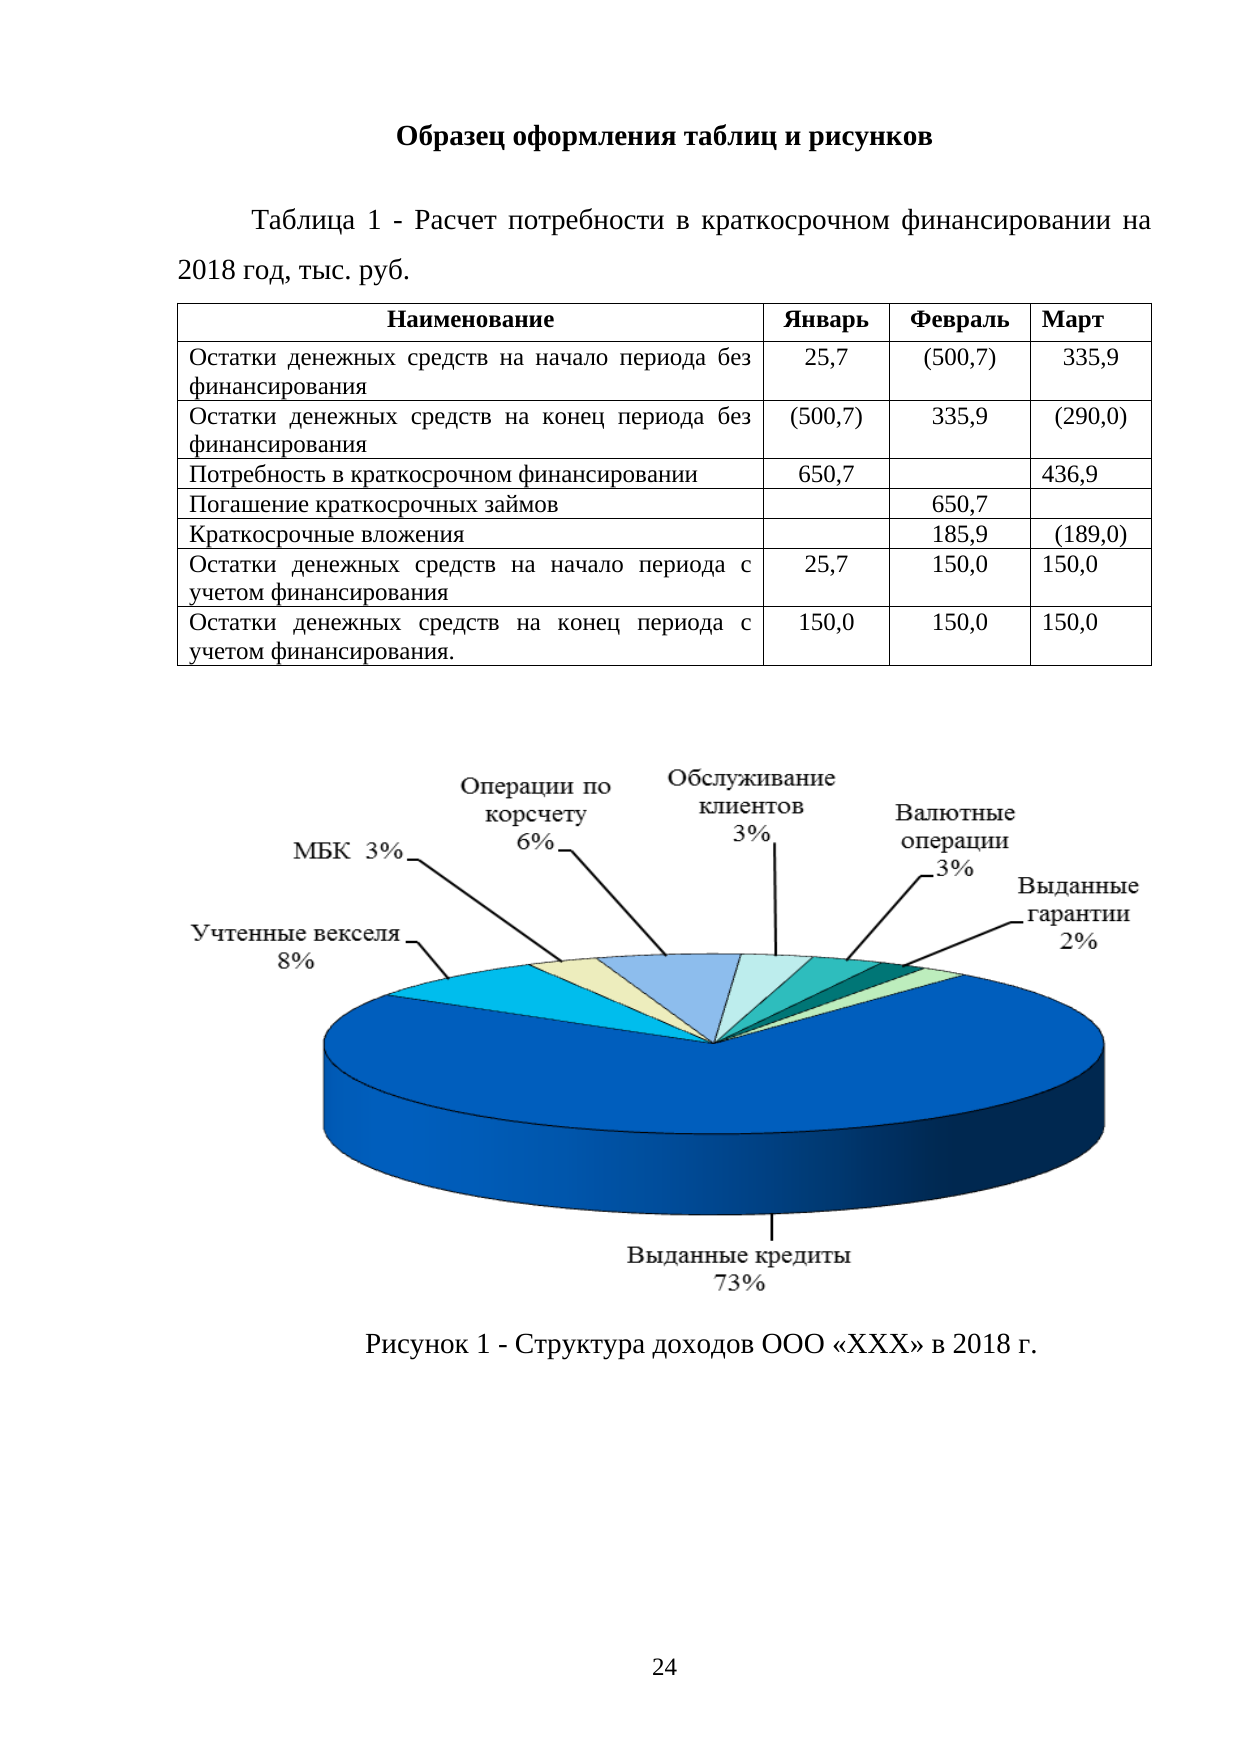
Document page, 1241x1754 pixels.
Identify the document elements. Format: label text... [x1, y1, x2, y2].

table_cell 650,7 [764, 459, 889, 488]
table_cell 436,9 [1031, 459, 1151, 488]
table_cell [890, 459, 1030, 488]
table_cell 150,0 [890, 549, 1030, 606]
table_cell 25,7 [764, 549, 889, 606]
text Рисунок 1 - Структура доходов ООО «ХХХ» в 2018 г. [177, 1326, 1152, 1359]
table_cell 150,0 [1031, 607, 1151, 665]
table_cell Остатки денежных средств на начало периода с учетом финансирования [178, 549, 763, 606]
table_cell (189,0) [1031, 519, 1151, 548]
table_header Январь [764, 304, 889, 341]
table_cell Остатки денежных средств на начало периода без финансирования [178, 342, 763, 400]
table_header Наименование [178, 304, 763, 341]
table_cell Потребность в краткосрочном финансировании [178, 459, 763, 488]
text Таблица 1 - Расчет потребности в краткосрочном финансировании на 2018 год, тыс. руб. [177, 202, 1152, 286]
table_header Февраль [890, 304, 1030, 341]
table_cell [1031, 489, 1151, 518]
text Образец оформления таблиц и рисунков [177, 118, 1152, 152]
picture [187, 766, 1142, 1293]
table_cell 150,0 [890, 607, 1030, 665]
table_cell Погашение краткосрочных займов [178, 489, 763, 518]
table_cell 25,7 [764, 342, 889, 400]
table_cell [764, 489, 889, 518]
table_cell 185,9 [890, 519, 1030, 548]
table_cell 150,0 [764, 607, 889, 665]
table_cell Остатки денежных средств на конец периода с учетом финансирования. [178, 607, 763, 665]
table_cell Краткосрочные вложения [178, 519, 763, 548]
table_cell (500,7) [890, 342, 1030, 400]
table_cell 335,9 [1031, 342, 1151, 400]
table_cell 650,7 [890, 489, 1030, 518]
table_cell [764, 519, 889, 548]
table_header Март [1031, 304, 1151, 341]
table_cell (290,0) [1031, 401, 1151, 458]
table_cell 150,0 [1031, 549, 1151, 606]
table_cell (500,7) [764, 401, 889, 458]
table_cell 335,9 [890, 401, 1030, 458]
table_cell Остатки денежных средств на конец периода без финансирования [178, 401, 763, 458]
